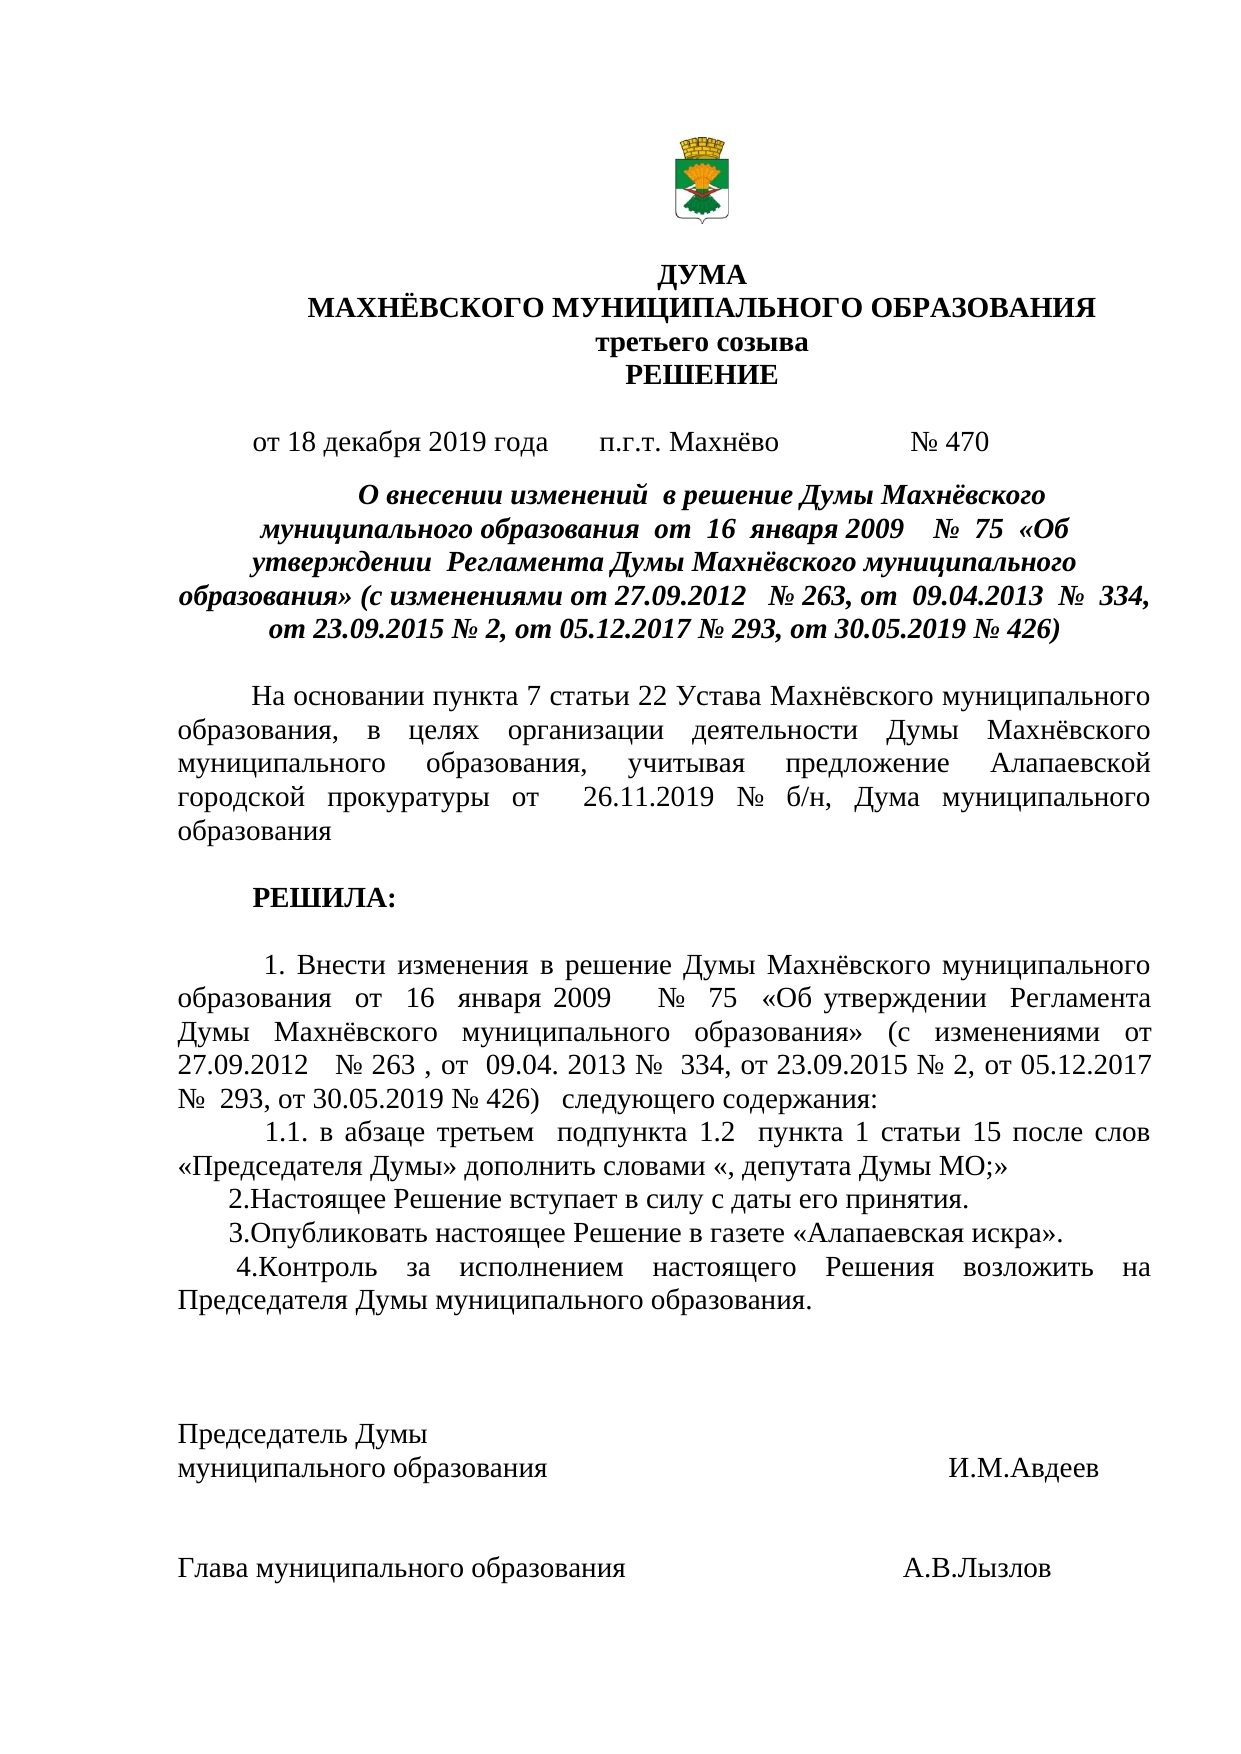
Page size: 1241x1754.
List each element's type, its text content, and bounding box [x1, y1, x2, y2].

text третьего созыва [177, 324, 1152, 357]
text 2.Настоящее Решение вступает в силу с даты его принятия. [162, 1182, 1152, 1215]
text 1. Внести изменения в решение Думы Махнёвского муниципального образования от 16 января 2009 № 75 «Об утверждении Регламента Думы Махнёвского муниципального образования» (с изменениями от 27.09.2012 № 263 , от 09.04. 2013 № 334, от 23.09.2015 № 2, от 05.12.2017 № 293, от 30.05.2019 № 426) следующего содержания: [162, 947, 1152, 1114]
text На основании пункта 7 статьи 22 Устава Махнёвского муниципального образования, в целях организации деятельности Думы Махнёвского муниципального образования, учитывая предложение Алапаевской городской прокуратуры от 26.11.2019 № б/н, Дума муниципального образования [177, 678, 1152, 846]
text 4.Контроль за исполнением настоящего Решения возложить на Председателя Думы муниципального образования. [177, 1249, 1152, 1316]
text 3.Опубликовать настоящее Решение в газете «Алапаевская искра». [177, 1215, 1152, 1249]
text от 18 декабря 2019 года п.г.т. Махнёво № 470 [177, 424, 1152, 458]
text О внесении изменений в решение Думы Махнёвского муниципального образования от 16 января 2009 № 75 «Об утверждении Регламента Думы Махнёвского муниципального образования» (с изменениями от 27.09.2012 № 263, от 09.04.2013 № 334, от 23.09.2015 № 2, от 05.12.2017 № 293, от 30.05.2019 № 426) [177, 477, 1152, 645]
text РЕШЕНИЕ [177, 357, 1152, 391]
text Председатель Думы [177, 1416, 1152, 1450]
text ДУМА [177, 257, 1152, 290]
text МАХНЁВСКОГО МУНИЦИПАЛЬНОГО ОБРАЗОВАНИЯ [177, 290, 1152, 324]
text муниципального образования И.М.Авдеев [177, 1450, 1152, 1483]
picture [675, 137, 729, 224]
text РЕШИЛА: [177, 880, 1152, 913]
text 1.1. в абзаце третьем подпункта 1.2 пункта 1 статьи 15 после слов «Председателя Думы» дополнить словами «, депутата Думы МО;» [162, 1114, 1152, 1182]
text Глава муниципального образования А.В.Лызлов [177, 1551, 1152, 1584]
